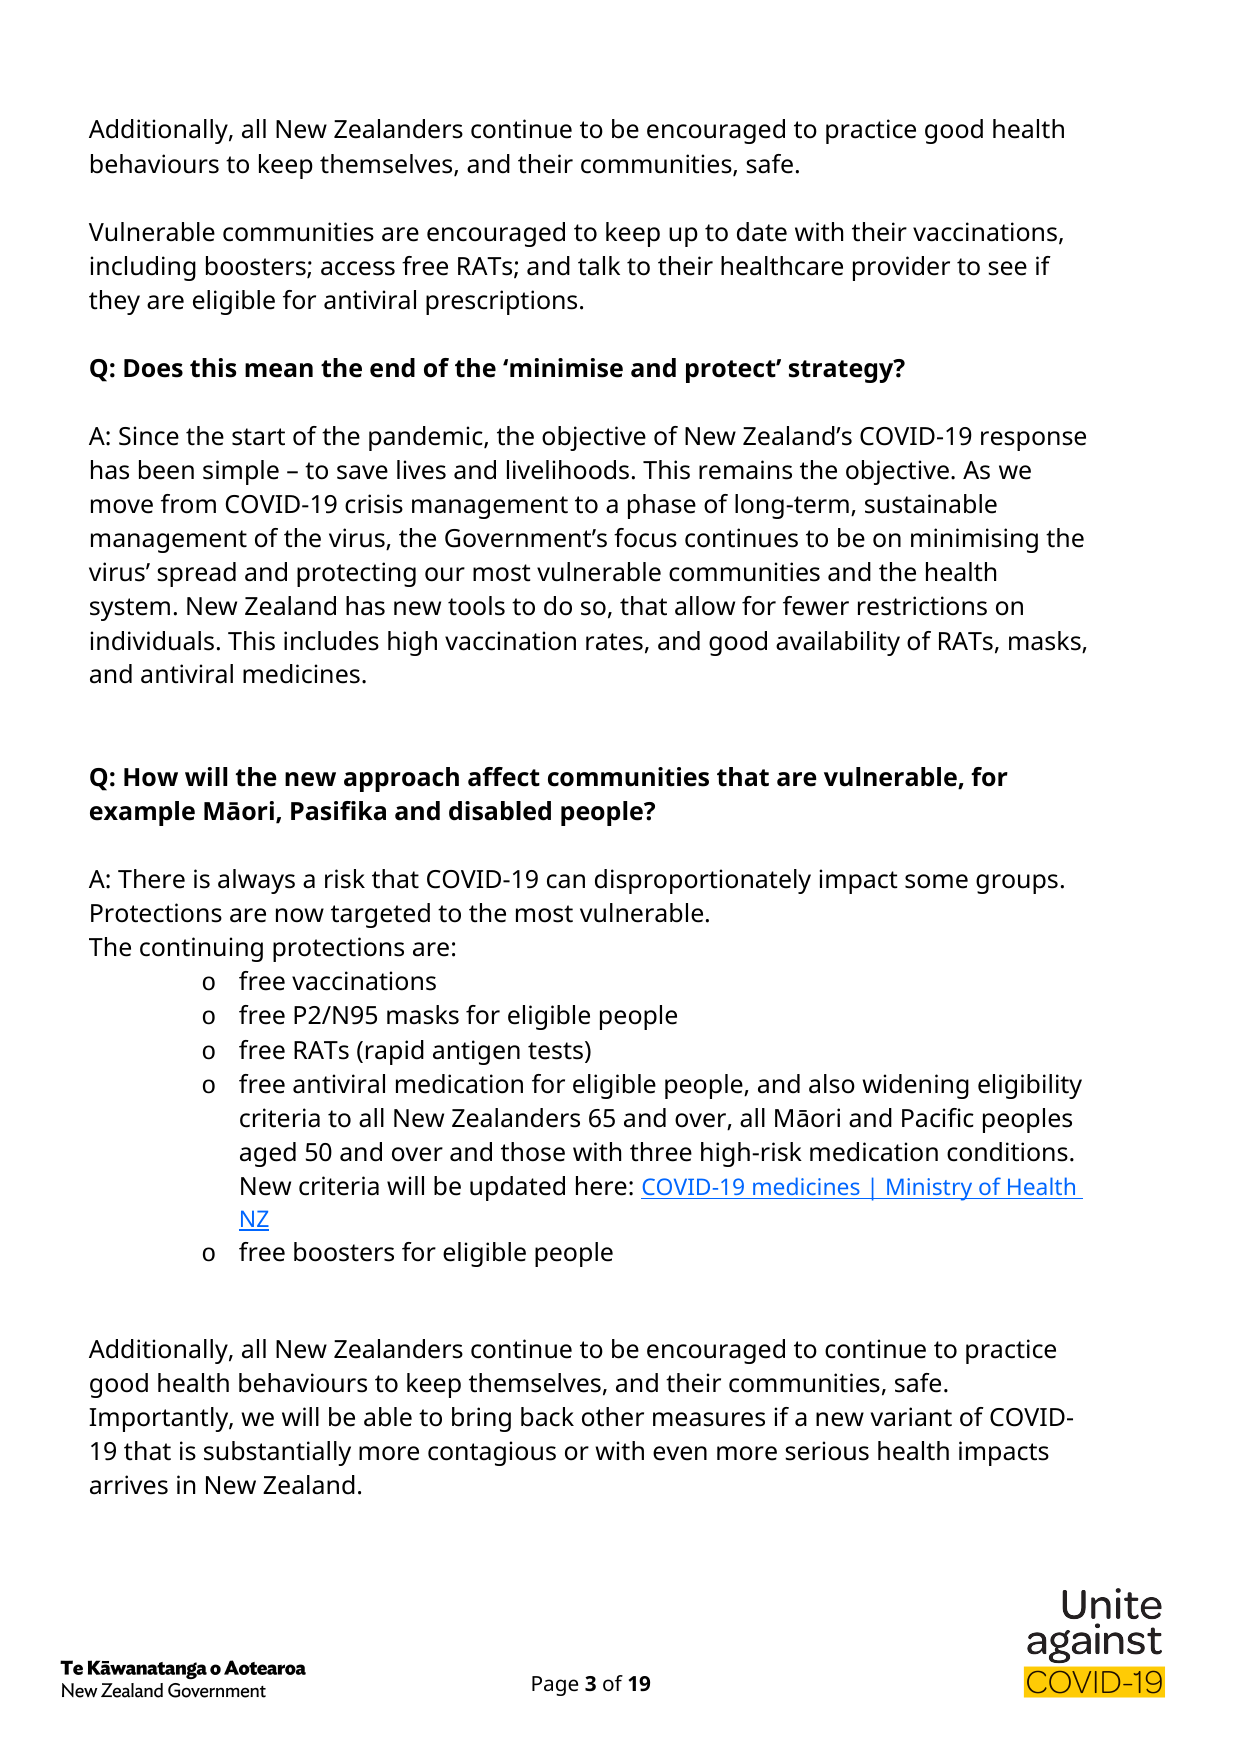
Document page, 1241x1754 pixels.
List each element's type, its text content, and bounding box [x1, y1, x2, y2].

list free P2/N95 masks for eligible people [201, 998, 1092, 1032]
list free vaccinations [201, 964, 1092, 998]
text Q: How will the new approach affect communities that are vulnerable, for example Māori, Pasifika and disabled people? [89, 759, 1092, 827]
text Additionally, all New Zealanders continue to be encouraged to continue to practice good health behaviours to keep themselves, and their communities, safe. Importantly, we will be able to bring back other measures if a new variant of COVID-19 that is substantially more contagious or with even more serious health impacts arrives in New Zealand. [89, 1332, 1092, 1502]
text Additionally, all New Zealanders continue to be encouraged to practice good health behaviours to keep themselves, and their communities, safe. [89, 112, 1092, 180]
text Q: Does this mean the end of the ‘minimise and protect’ strategy? [89, 351, 1092, 385]
picture [55, 1655, 308, 1700]
text A: There is always a risk that COVID-19 can disproportionately impact some groups. Protections are now targeted to the most vulnerable. [89, 862, 1092, 930]
text The continuing protections are: [89, 930, 1092, 964]
picture [1016, 1580, 1170, 1703]
list free RATs (rapid antigen tests) [201, 1032, 1092, 1067]
list free boosters for eligible people [201, 1234, 1092, 1268]
text Vulnerable communities are encouraged to keep up to date with their vaccinations, including boosters; access free RATs; and talk to their healthcare provider to see if they are eligible for antiviral prescriptions. [89, 214, 1092, 317]
list free antiviral medication for eligible people, and also widening eligibility criteria to all New Zealanders 65 and over, all Māori and Pacific peoples aged 50 and over and those with three high-risk medication conditions. New criteria will be updated here: COVID-19 medicines | Ministry of Health NZ [201, 1067, 1092, 1234]
text A: Since the start of the pandemic, the objective of New Zealand’s COVID-19 response has been simple – to save lives and livelihoods. This remains the objective. As we move from COVID-19 crisis management to a phase of long-term, sustainable management of the virus, the Government’s focus continues to be on minimising the virus’ spread and protecting our most vulnerable communities and the health system. New Zealand has new tools to do so, that allow for fewer restrictions on individuals. This includes high vaccination rates, and good availability of RATs, masks, and antiviral medicines. [89, 419, 1092, 691]
